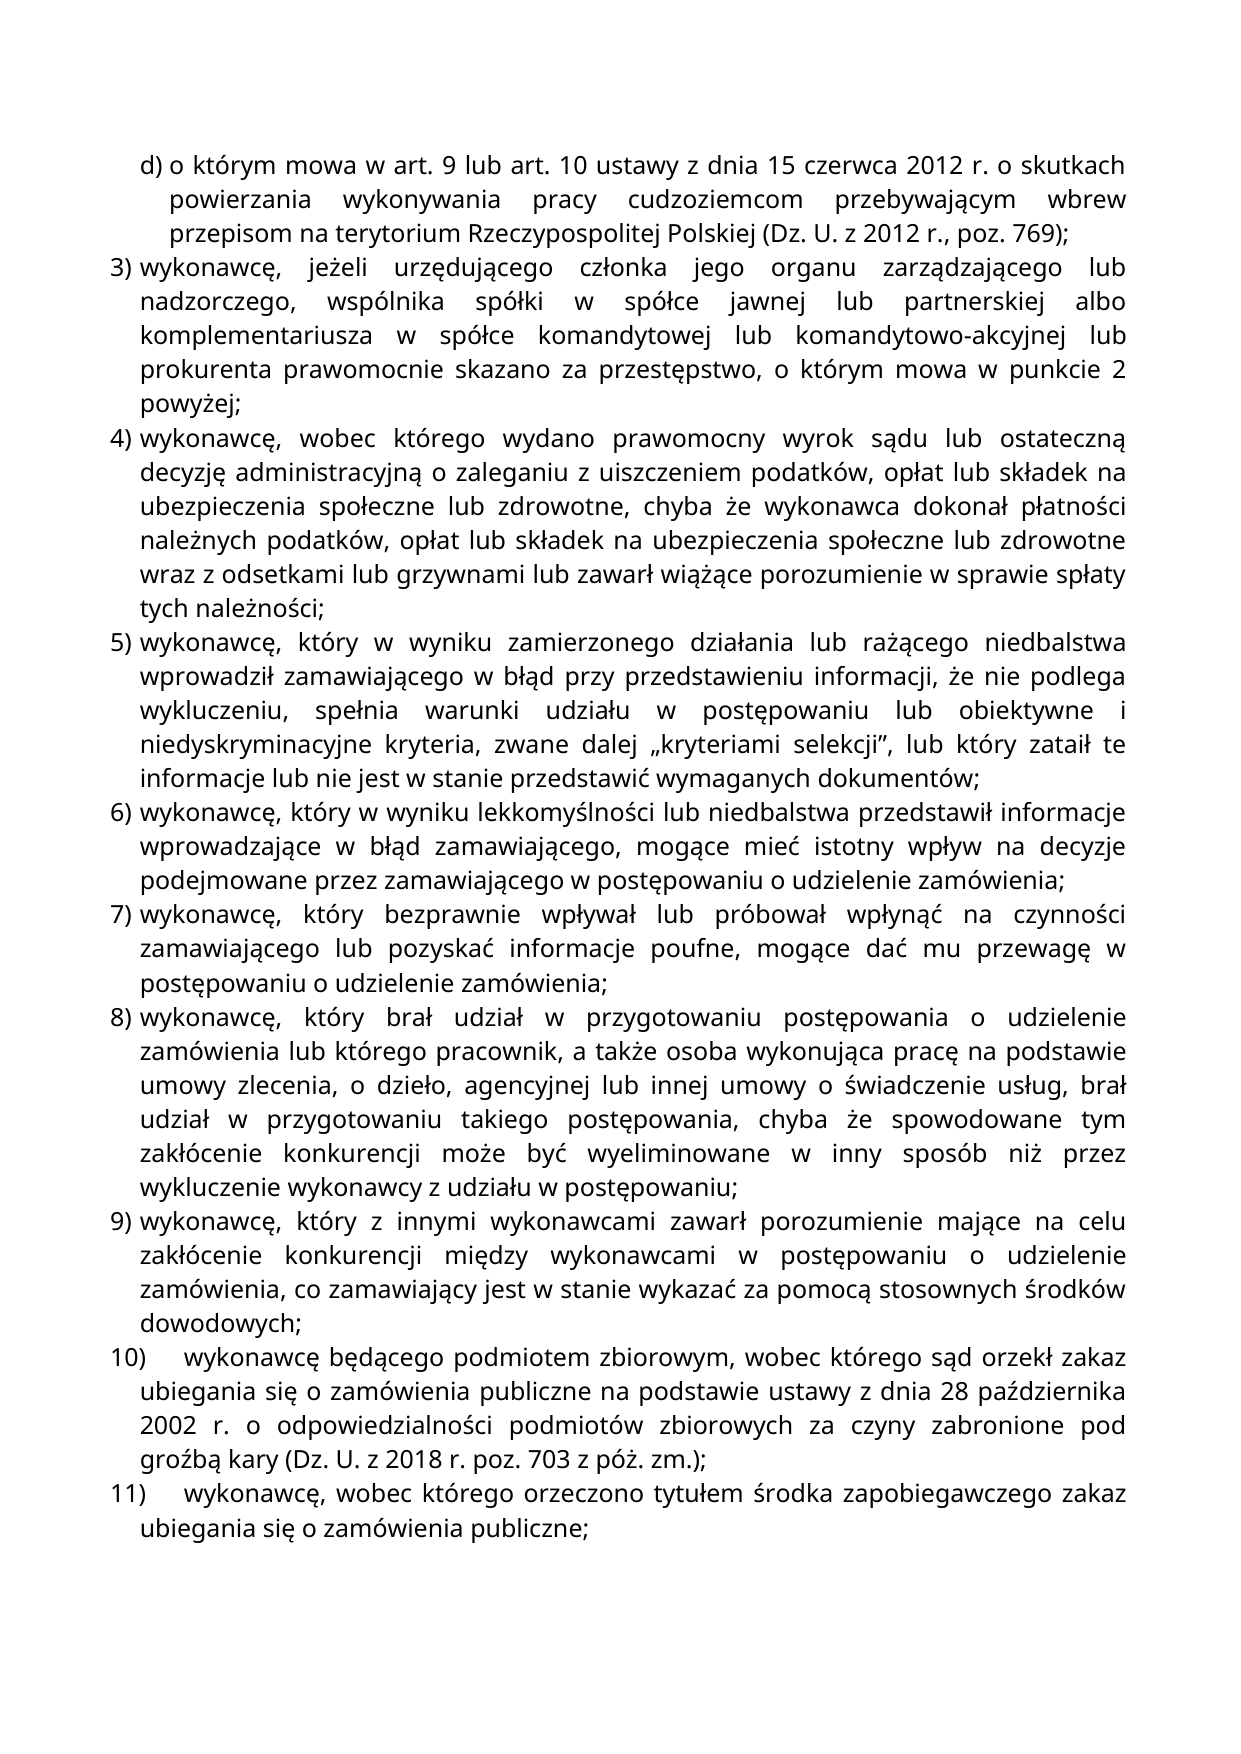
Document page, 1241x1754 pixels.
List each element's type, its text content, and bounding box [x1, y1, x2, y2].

list wykonawcę, który bezprawnie wpływał lub próbował wpłynąć na czynności zamawiającego lub pozyskać informacje poufne, mogące dać mu przewagę w postępowaniu o udzielenie zamówienia; [110, 897, 1127, 999]
list wykonawcę będącego podmiotem zbiorowym, wobec którego sąd orzekł zakaz ubiegania się o zamówienia publiczne na podstawie ustawy z dnia 28 października 2002 r. o odpowiedzialności podmiotów zbiorowych za czyny zabronione pod groźbą kary (Dz. U. z 2018 r. poz. 703 z póż. zm.); [110, 1340, 1127, 1476]
list wykonawcę, wobec którego orzeczono tytułem środka zapobiegawczego zakaz ubiegania się o zamówienia publiczne; [110, 1476, 1127, 1544]
list wykonawcę, wobec którego wydano prawomocny wyrok sądu lub ostateczną decyzję administracyjną o zaleganiu z uiszczeniem podatków, opłat lub składek na ubezpieczenia społeczne lub zdrowotne, chyba że wykonawca dokonał płatności należnych podatków, opłat lub składek na ubezpieczenia społeczne lub zdrowotne wraz z odsetkami lub grzywnami lub zawarł wiążące porozumienie w sprawie spłaty tych należności; [110, 420, 1127, 624]
list wykonawcę, który brał udział w przygotowaniu postępowania o udzielenie zamówienia lub którego pracownik, a także osoba wykonująca pracę na podstawie umowy zlecenia, o dzieło, agencyjnej lub innej umowy o świadczenie usług, brał udział w przygotowaniu takiego postępowania, chyba że spowodowane tym zakłócenie konkurencji może być wyeliminowane w inny sposób niż przez wykluczenie wykonawcy z udziału w postępowaniu; [110, 999, 1127, 1204]
list o którym mowa w art. 9 lub art. 10 ustawy z dnia 15 czerwca 2012 r. o skutkach powierzania wykonywania pracy cudzoziemcom przebywającym wbrew przepisom na terytorium Rzeczypospolitej Polskiej (Dz. U. z 2012 r., poz. 769); [139, 148, 1127, 250]
list wykonawcę, który z innymi wykonawcami zawarł porozumienie mające na celu zakłócenie konkurencji między wykonawcami w postępowaniu o udzielenie zamówienia, co zamawiający jest w stanie wykazać za pomocą stosownych środków dowodowych; [110, 1204, 1127, 1340]
list wykonawcę, który w wyniku zamierzonego działania lub rażącego niedbalstwa wprowadził zamawiającego w błąd przy przedstawieniu informacji, że nie podlega wykluczeniu, spełnia warunki udziału w postępowaniu lub obiektywne i niedyskryminacyjne kryteria, zwane dalej „kryteriami selekcji”, lub który zataił te informacje lub nie jest w stanie przedstawić wymaganych dokumentów; [110, 624, 1127, 795]
list wykonawcę, który w wyniku lekkomyślności lub niedbalstwa przedstawił informacje wprowadzające w błąd zamawiającego, mogące mieć istotny wpływ na decyzje podejmowane przez zamawiającego w postępowaniu o udzielenie zamówienia; [110, 795, 1127, 897]
list wykonawcę, jeżeli urzędującego członka jego organu zarządzającego lub nadzorczego, wspólnika spółki w spółce jawnej lub partnerskiej albo komplementariusza w spółce komandytowej lub komandytowo-akcyjnej lub prokurenta prawomocnie skazano za przestępstwo, o którym mowa w punkcie 2 powyżej; [110, 250, 1127, 420]
